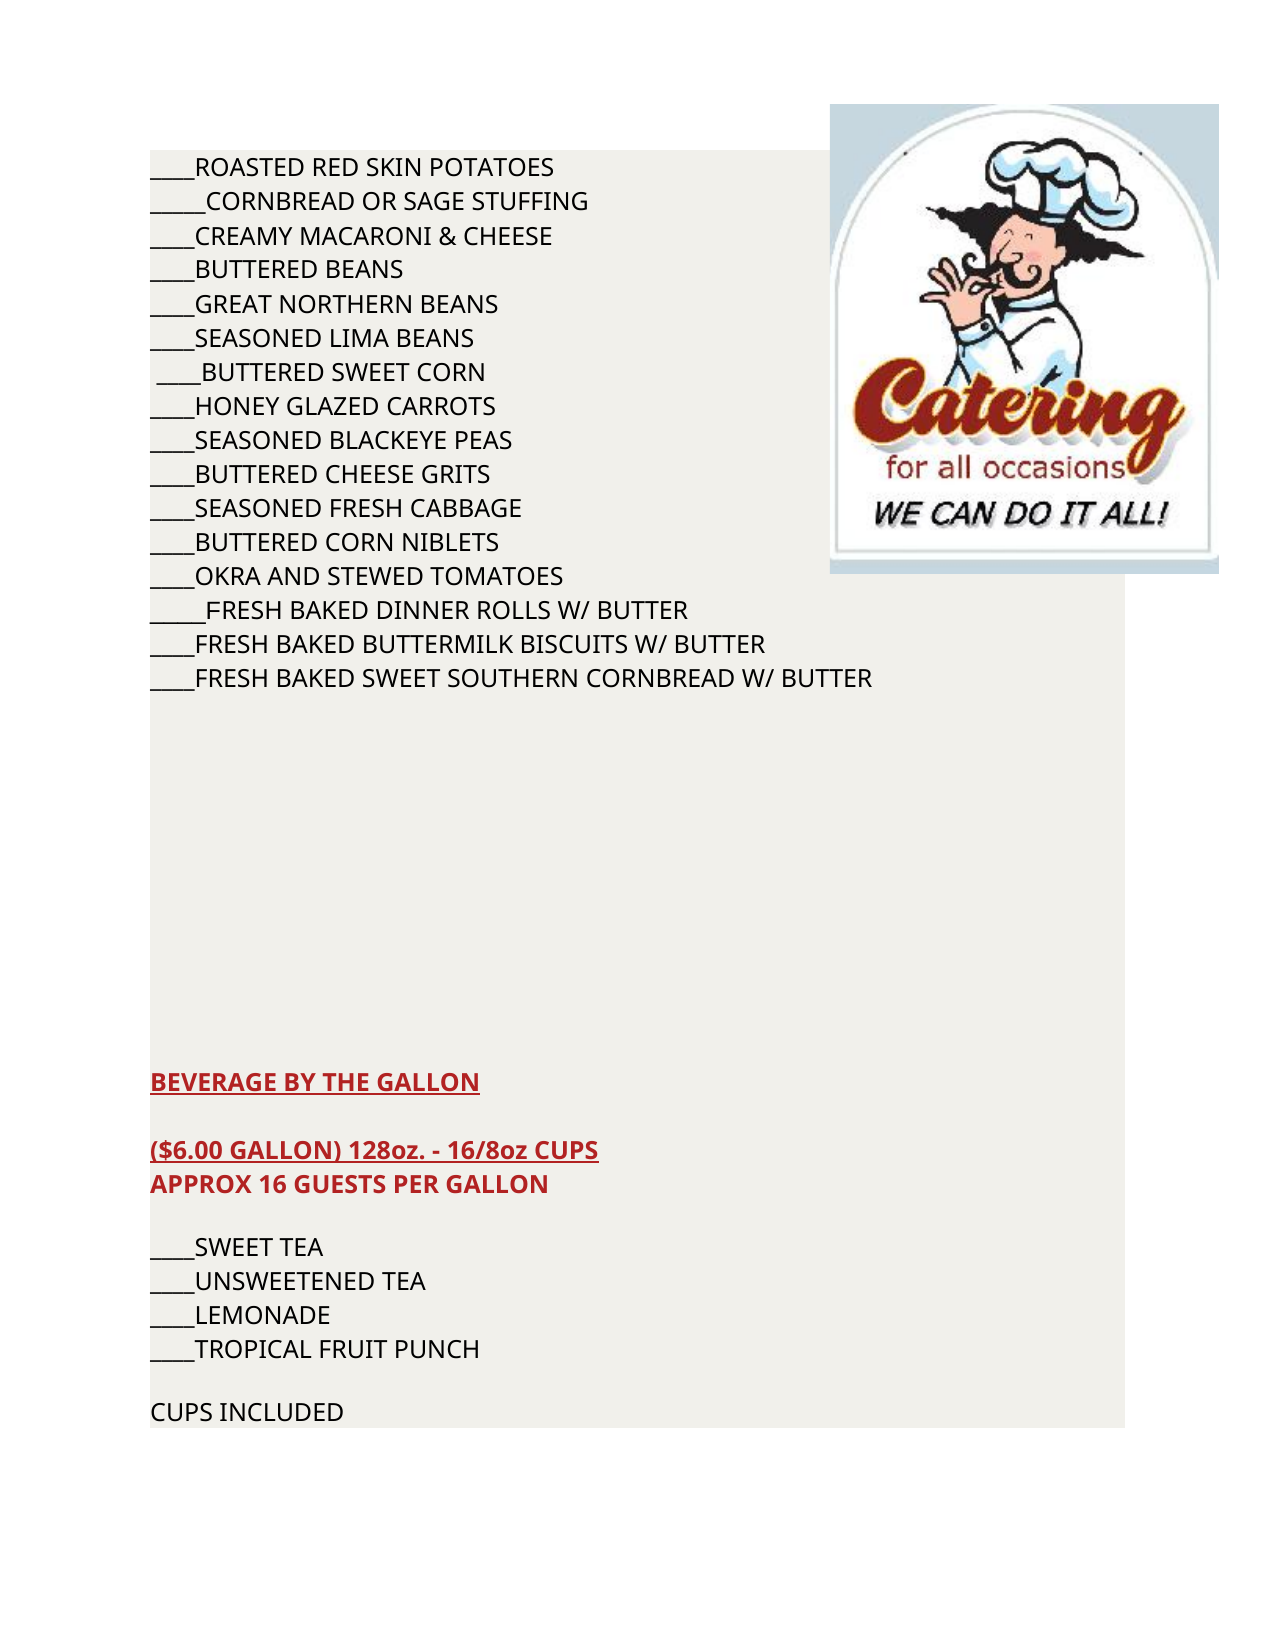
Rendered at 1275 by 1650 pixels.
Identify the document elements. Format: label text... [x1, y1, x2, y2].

text ____FRESH BAKED BUTTERMILK BISCUITS W/ BUTTER [150, 627, 1125, 661]
text ____SEASONED LIMA BEANS ____BUTTERED SWEET CORN [150, 320, 829, 388]
text ____ROASTED RED SKIN POTATOES [150, 150, 829, 184]
text ____LEMONADE ____TROPICAL FRUIT PUNCH [150, 1297, 1125, 1366]
text ____GREAT NORTHERN BEANS [150, 286, 829, 320]
text BEVERAGE BY THE GALLON [150, 1064, 1125, 1098]
text ____FRESH BAKED SWEET SOUTHERN CORNBREAD W/ BUTTER [150, 661, 1125, 695]
text ​____FRESH BAKED DINNER ROLLS W/ BUTTER [150, 593, 1125, 627]
text ____BUTTERED CHEESE GRITS [150, 457, 829, 491]
picture [829, 104, 1219, 574]
text ____HONEY GLAZED CARROTS [150, 388, 829, 422]
text _____CORNBREAD OR SAGE STUFFING ____CREAMY MACARONI & CHEESE [150, 184, 829, 252]
text ____UNSWEETENED TEA [150, 1263, 1125, 1297]
text ____SWEET TEA [150, 1229, 1125, 1263]
text ____BUTTERED BEANS [150, 252, 829, 286]
text ____SEASONED BLACKEYE PEAS [150, 422, 829, 457]
text ____OKRA AND STEWED TOMATOES [150, 559, 1125, 593]
text CUPS INCLUDED [150, 1394, 1125, 1428]
text ____BUTTERED CORN NIBLETS [150, 525, 829, 559]
text APPROX 16 GUESTS PER GALLON [150, 1167, 1125, 1229]
text ($6.00 GALLON) 128oz. - 16/8oz CUPS [150, 1132, 1125, 1167]
text ____SEASONED FRESH CABBAGE [150, 491, 829, 525]
